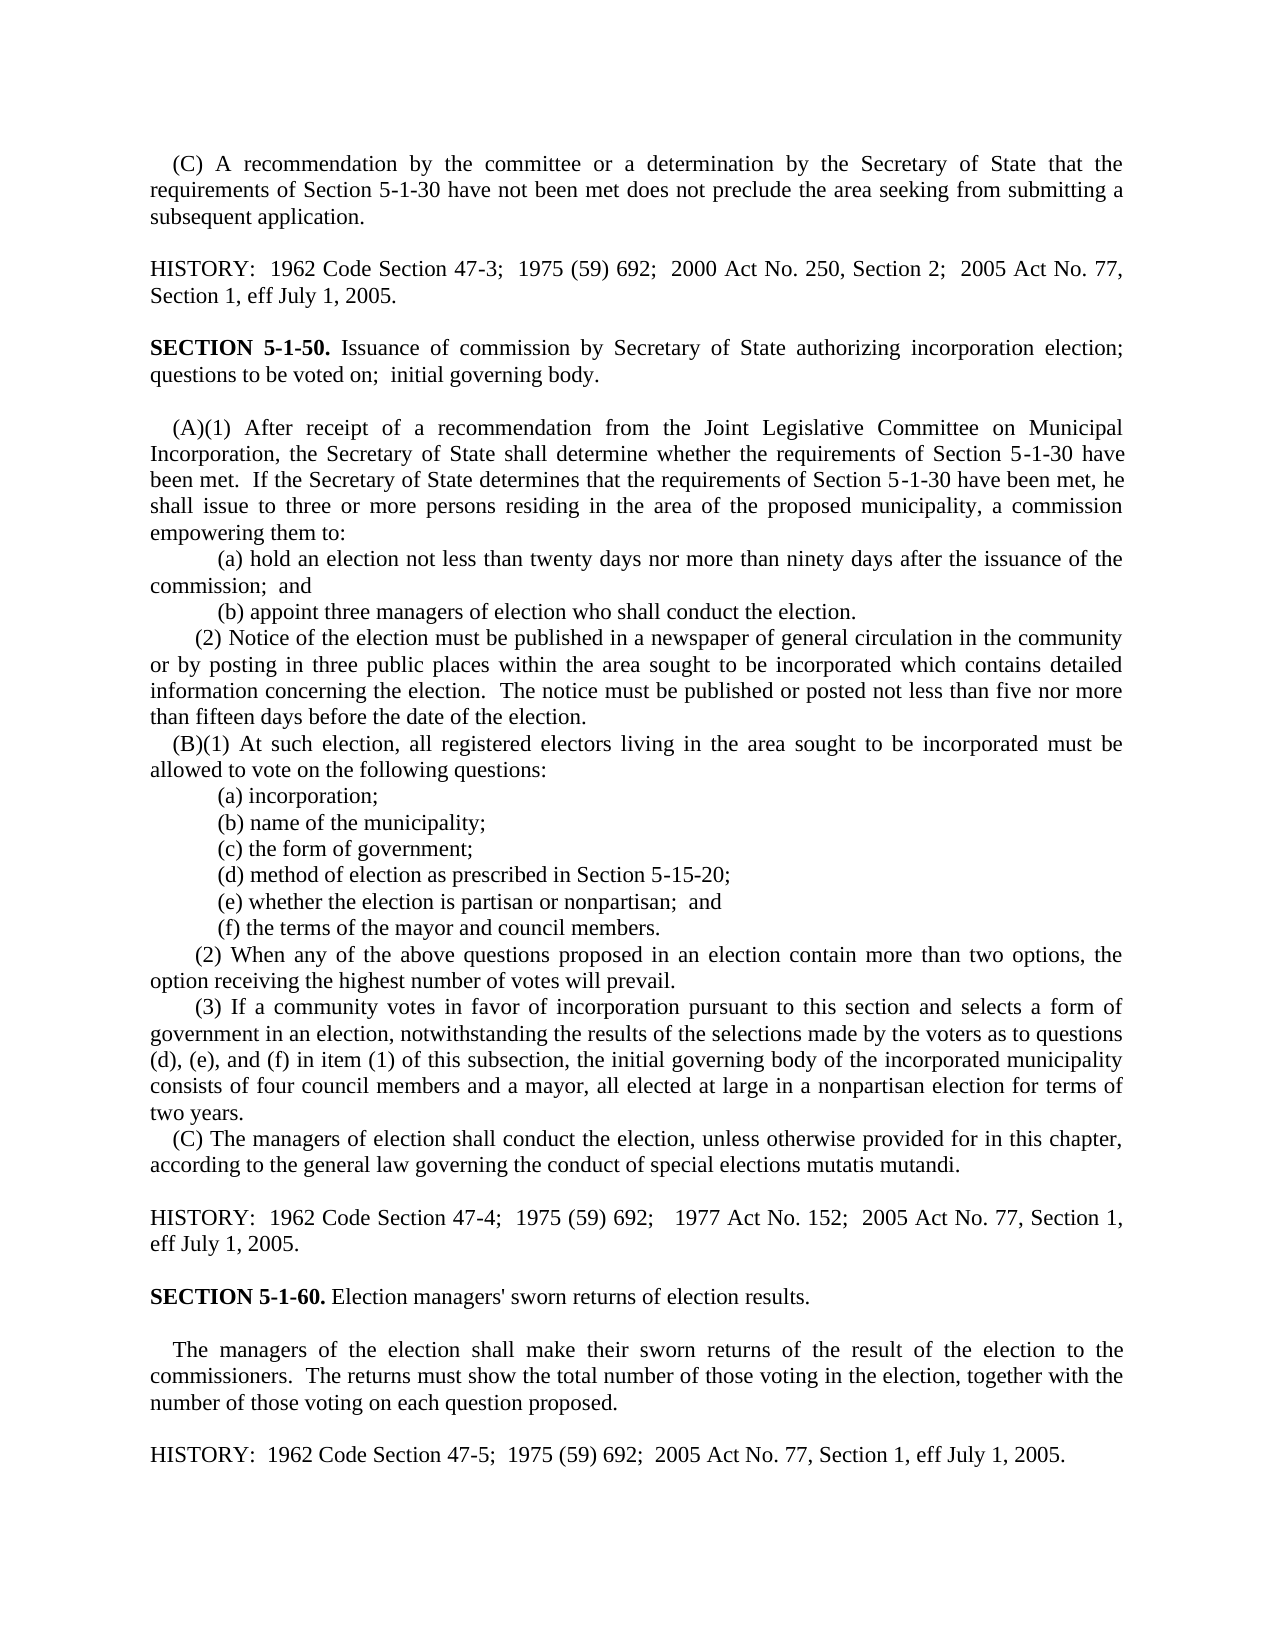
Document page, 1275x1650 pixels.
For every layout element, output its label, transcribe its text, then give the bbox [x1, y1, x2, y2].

text (3) If a community votes in favor of incorporation pursuant to this section and selects a form of government in an election, notwithstanding the results of the selections made by the voters as to questions (d), (e), and (f) in item (1) of this subsection, the initial governing body of the incorporated municipality consists of four council members and a mayor, all elected at large in a nonpartisan election for terms of two years. [150, 993, 1125, 1125]
text (d) method of election as prescribed in Section 5-15-20; [150, 862, 1125, 888]
text (a) incorporation; [150, 782, 1125, 809]
text (a) hold an election not less than twenty days nor more than ninety days after the issuance of the commission; and [150, 545, 1125, 598]
text (e) whether the election is partisan or nonpartisan; and [150, 888, 1125, 914]
text (b) name of the municipality; [150, 809, 1125, 835]
text HISTORY: 1962 Code Section 47-5; 1975 (59) 692; 2005 Act No. 77, Section 1, eff July 1, 2005. [150, 1441, 1125, 1468]
text (2) When any of the above questions proposed in an election contain more than two options, the option receiving the highest number of votes will prevail. [150, 941, 1125, 993]
text (A)(1) After receipt of a recommendation from the Joint Legislative Committee on Municipal Incorporation, the Secretary of State shall determine whether the requirements of Section 5-1-30 have been met. If the Secretary of State determines that the requirements of Section 5-1-30 have been met, he shall issue to three or more persons residing in the area of the proposed municipality, a commission empowering them to: [150, 413, 1125, 545]
text The managers of the election shall make their sworn returns of the result of the election to the commissioners. The returns must show the total number of those voting in the election, together with the number of those voting on each question proposed. [150, 1336, 1125, 1415]
text (f) the terms of the mayor and council members. [150, 914, 1125, 941]
text HISTORY: 1962 Code Section 47-3; 1975 (59) 692; 2000 Act No. 250, Section 2; 2005 Act No. 77, Section 1, eff July 1, 2005. [150, 255, 1125, 308]
text (b) appoint three managers of election who shall conduct the election. [150, 598, 1125, 624]
text (C) The managers of election shall conduct the election, unless otherwise provided for in this chapter, according to the general law governing the conduct of special elections mutatis mutandi. [150, 1125, 1125, 1178]
text SECTION 5-1-50. Issuance of commission by Secretary of State authorizing incorporation election; questions to be voted on; initial governing body. [150, 334, 1125, 387]
text HISTORY: 1962 Code Section 47-4; 1975 (59) 692; 1977 Act No. 152; 2005 Act No. 77, Section 1, eff July 1, 2005. [150, 1204, 1125, 1257]
text SECTION 5-1-60. Election managers' sworn returns of election results. [150, 1283, 1125, 1309]
text (C) A recommendation by the committee or a determination by the Secretary of State that the requirements of Section 5-1-30 have not been met does not preclude the area seeking from submitting a subsequent application. [150, 150, 1125, 229]
text (B)(1) At such election, all registered electors living in the area sought to be incorporated must be allowed to vote on the following questions: [150, 730, 1125, 782]
text (2) Notice of the election must be published in a newspaper of general circulation in the community or by posting in three public places within the area sought to be incorporated which contains detailed information concerning the election. The notice must be published or posted not less than five nor more than fifteen days before the date of the election. [150, 624, 1125, 730]
text (c) the form of government; [150, 835, 1125, 862]
